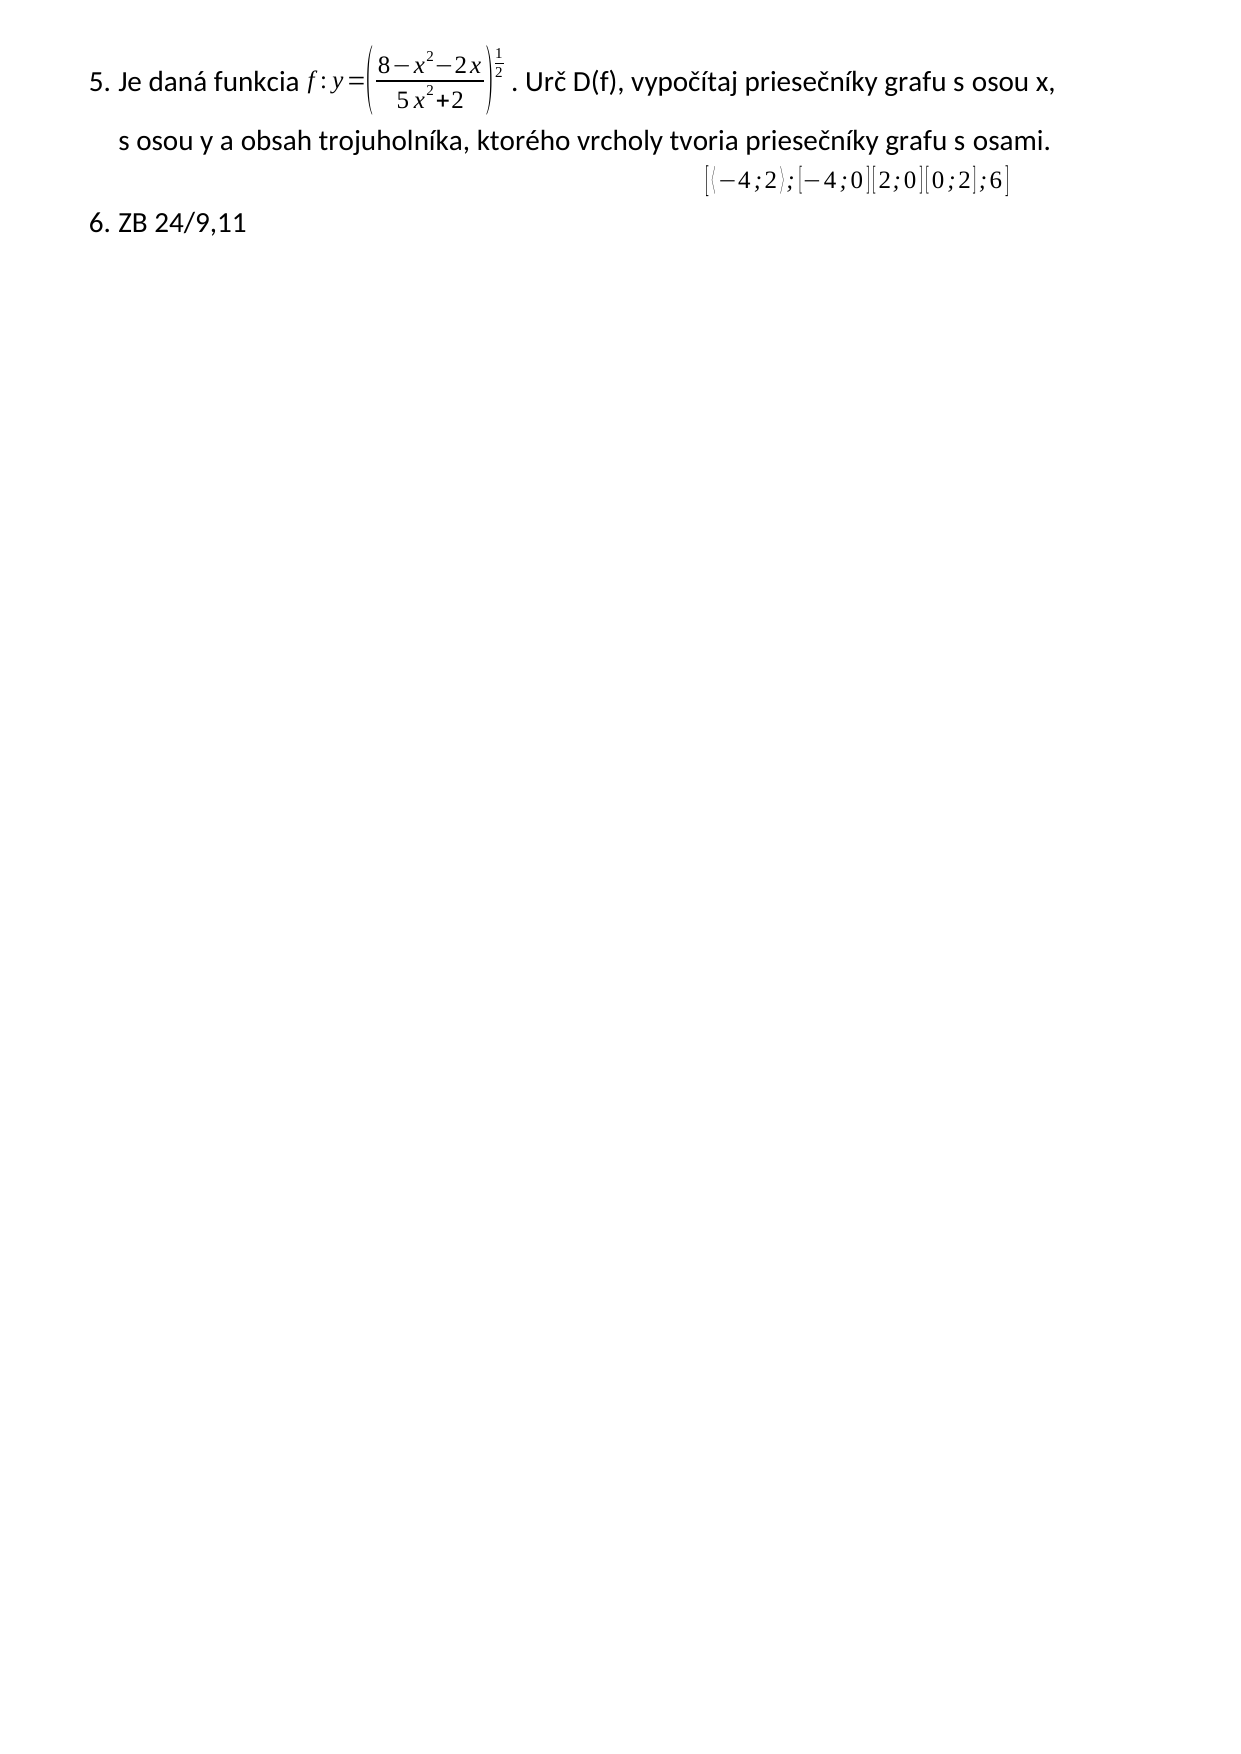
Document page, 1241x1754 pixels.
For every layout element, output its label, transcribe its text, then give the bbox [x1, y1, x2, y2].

list Je daná funkcia . Urč D(f), vypočítaj priesečníky grafu s osou x, s osou y a obsah trojuholníka, ktorého vrcholy tvoria priesečníky grafu s osami. [88, 44, 1093, 158]
list ZB 24/9,11 [88, 204, 1093, 240]
